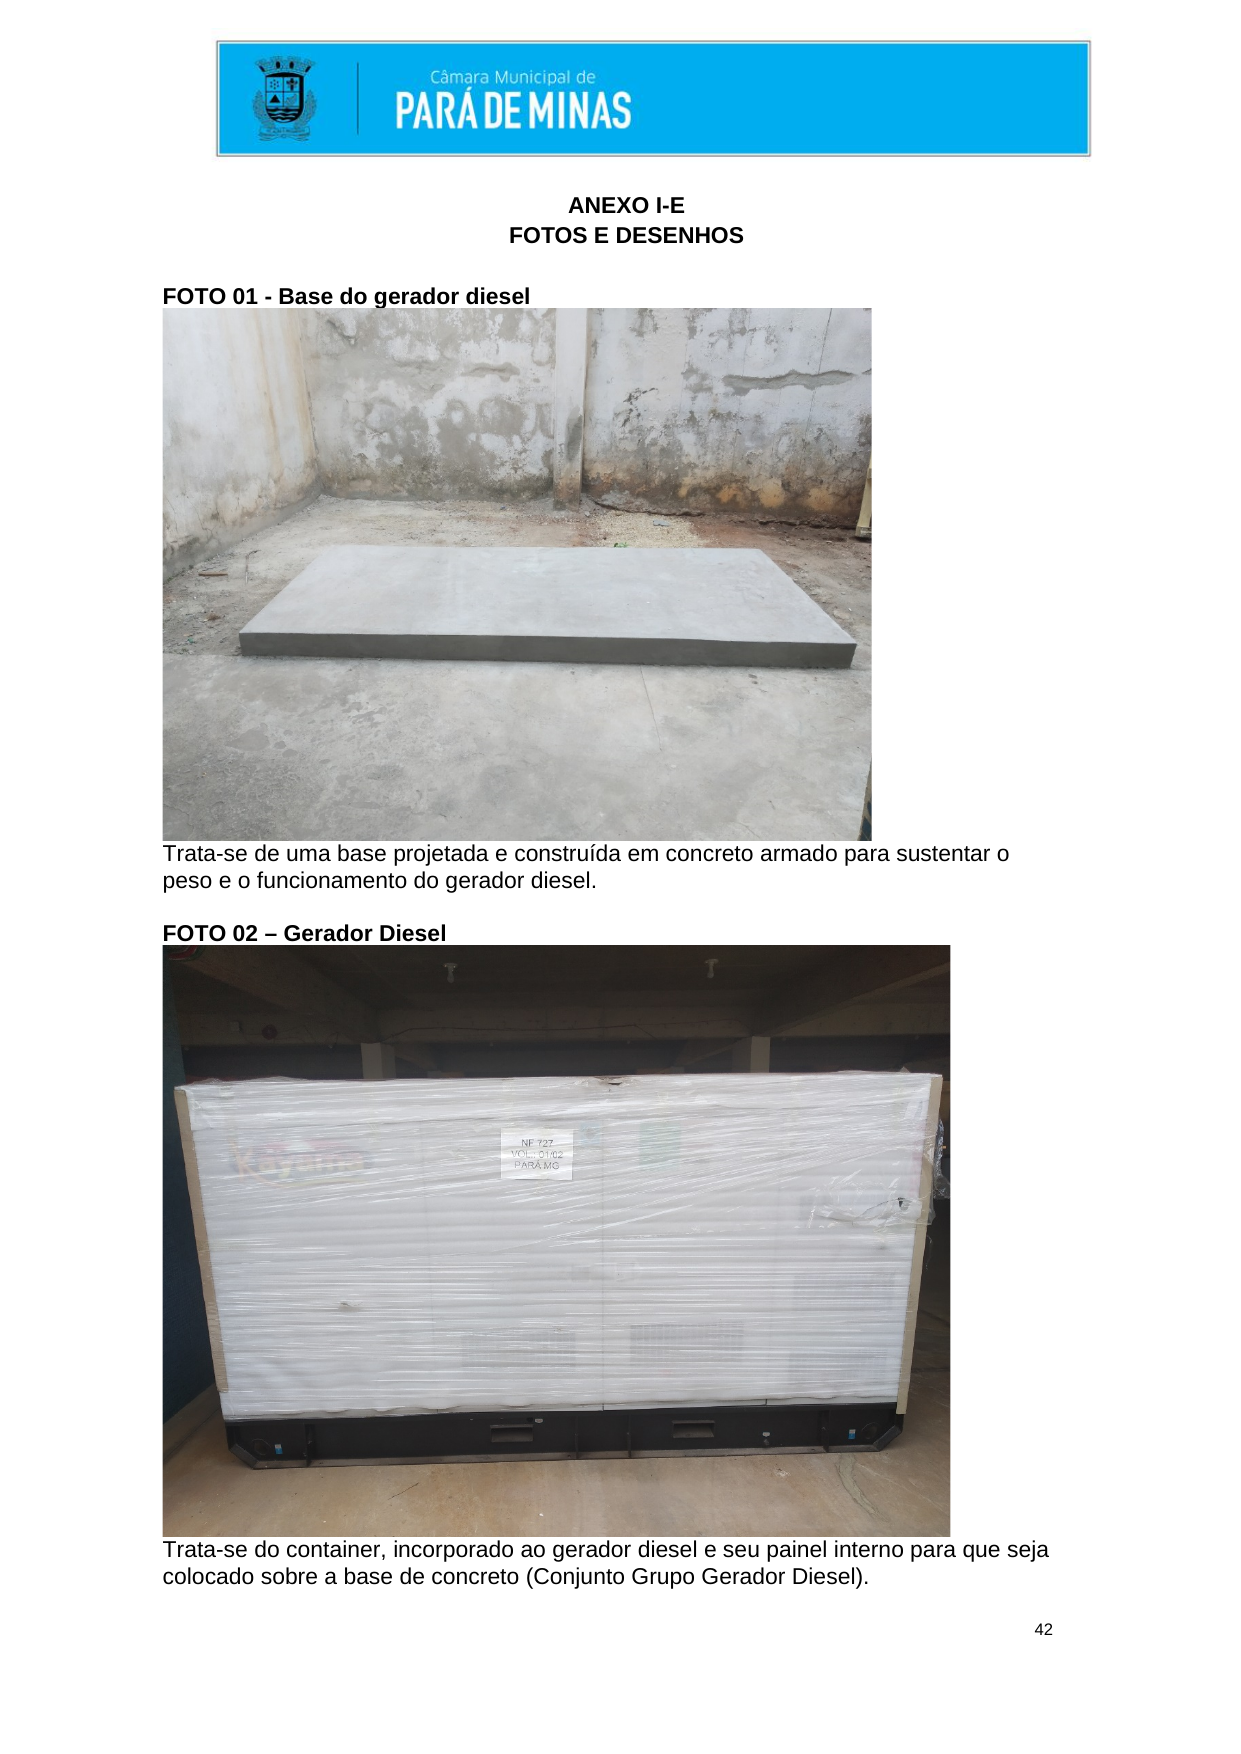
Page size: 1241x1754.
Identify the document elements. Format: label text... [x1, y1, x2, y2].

picture [162, 308, 872, 841]
picture [29, 28, 1241, 163]
text FOTO 01 - Base do gerador diesel [162, 283, 1053, 309]
text Trata-se do container, incorporado ao gerador diesel e seu painel interno para que seja colocado sobre a base de concreto (Conjunto Grupo Gerador Diesel). [162, 1536, 1053, 1589]
text FOTOS E DESENHOS [200, 222, 1053, 248]
text FOTO 02 – Gerador Diesel [162, 919, 1053, 946]
text ANEXO I-E [200, 192, 1053, 218]
text Trata-se de uma base projetada e construída em concreto armado para sustentar o peso e o funcionamento do gerador diesel. [162, 840, 1053, 893]
picture [162, 945, 951, 1537]
